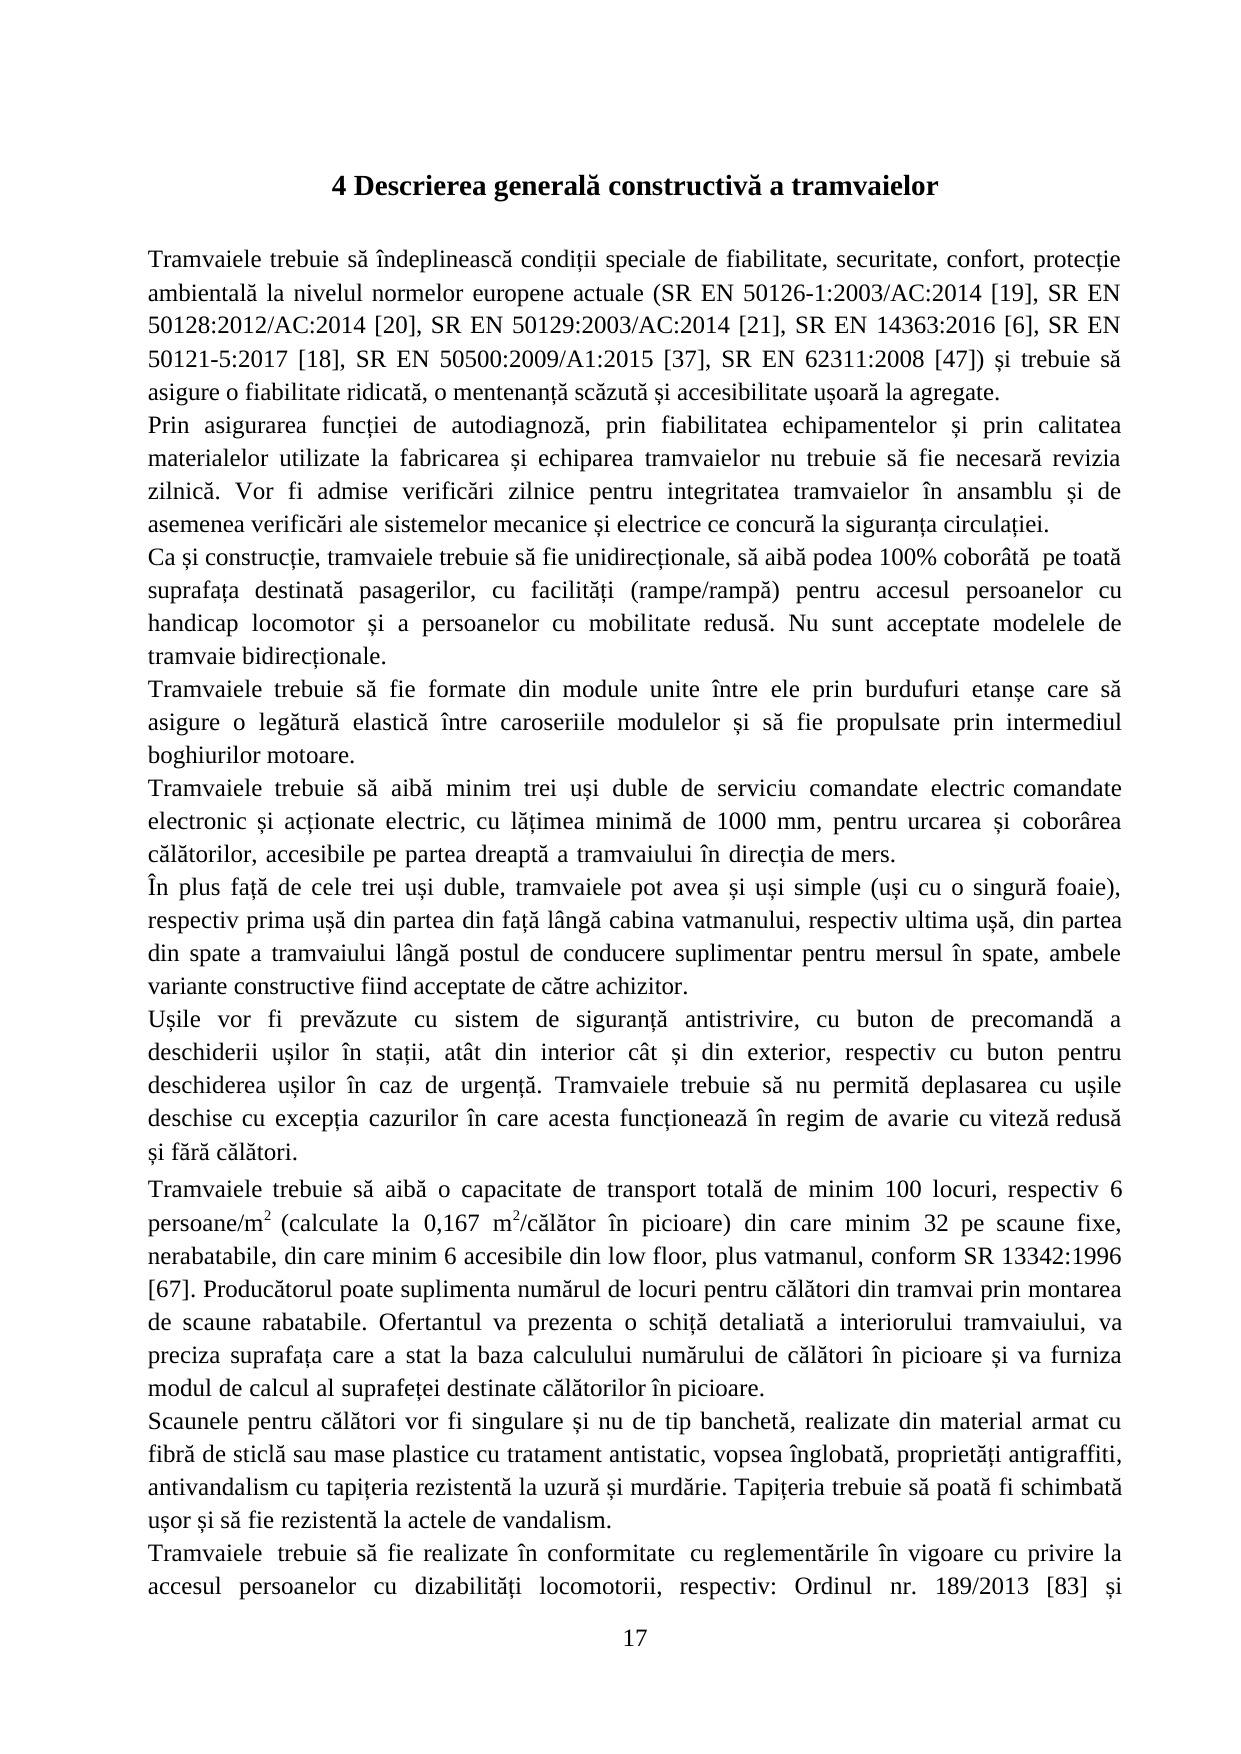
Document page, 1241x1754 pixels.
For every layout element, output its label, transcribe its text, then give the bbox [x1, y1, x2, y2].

text Tramvaiele trebuie să aibă minim trei uși duble de serviciu comandate electric comandate electronic și acționate electric, cu lățimea minimă de 1000 mm, pentru urcarea și coborârea călătorilor, accesibile pe partea dreaptă a tramvaiului în direcția de mers. [148, 773, 1122, 868]
text Ca și construcție, tramvaiele trebuie să fie unidirecționale, să aibă podea 100% coborâtă pe toată suprafața destinată pasagerilor, cu facilități (rampe/rampă) pentru accesul persoanelor cu handicap locomotor și a persoanelor cu mobilitate redusă. Nu sunt acceptate modelele de tramvaie bidirecționale. [148, 542, 1122, 670]
text Tramvaiele trebuie să fie formate din module unite între ele prin burdufuri etanșe care să asigure o legătură elastică între caroseriile modulelor și să fie propulsate prin intermediul boghiurilor motoare. [148, 674, 1122, 769]
text Tramvaiele trebuie să aibă o capacitate de transport totală de minim 100 locuri, respectiv 6 persoane/m2 (calculate la 0,167 m2/călător în picioare) din care minim 32 pe scaune fixe, nerabatabile, din care minim 6 accesibile din low floor, plus vatmanul, conform SR 13342:1996 [67]. Producătorul poate suplimenta numărul de locuri pentru călători din tramvai prin montarea de scaune rabatabile. Ofertantul va prezenta o schiță detaliată a interiorului tramvaiului, va preciza suprafața care a stat la baza calculului numărului de călători în picioare și va furniza modul de calcul al suprafeței destinate călătorilor în picioare. [148, 1174, 1122, 1402]
text În plus față de cele trei uși duble, tramvaiele pot avea și uși simple (uși cu o singură foaie), respectiv prima ușă din partea din față lângă cabina vatmanului, respectiv ultima ușă, din partea din spate a tramvaiului lângă postul de conducere suplimentar pentru mersul în spate, ambele variante constructive fiind acceptate de către achizitor. [148, 872, 1122, 1000]
text Ușile vor fi prevăzute cu sistem de siguranță antistrivire, cu buton de precomandă a deschiderii ușilor în stații, atât din interior cât și din exterior, respectiv cu buton pentru deschiderea ușilor în caz de urgență. Tramvaiele trebuie să nu permită deplasarea cu ușile deschise cu excepția cazurilor în care acesta funcționează în regim de avarie cu viteză redusă și fără călători. [148, 1004, 1122, 1165]
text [148, 1538, 1122, 1600]
subtitle 4 Descrierea generală constructivă a tramvaielor [148, 168, 1122, 202]
text Tramvaiele trebuie să îndeplinească condiții speciale de fiabilitate, securitate, confort, protecție ambientală la nivelul normelor europene actuale (SR EN 50126-1:2003/AC:2014 [19], SR EN 50128:2012/AC:2014 [20], SR EN 50129:2003/AC:2014 [21], SR EN 14363:2016 [6], SR EN 50121-5:2017 [18], SR EN 50500:2009/A1:2015 [37], SR EN 62311:2008 [47]) și trebuie să asigure o fiabilitate ridicată, o mentenanță scăzută și accesibilitate ușoară la agregate. [148, 244, 1122, 405]
text Prin asigurarea funcției de autodiagnoză, prin fiabilitatea echipamentelor și prin calitatea materialelor utilizate la fabricarea și echiparea tramvaielor nu trebuie să fie necesară revizia zilnică. Vor fi admise verificări zilnice pentru integritatea tramvaielor în ansamblu și de asemenea verificări ale sistemelor mecanice și electrice ce concură la siguranța circulației. [148, 410, 1122, 538]
text Scaunele pentru călători vor fi singulare și nu de tip banchetă, realizate din material armat cu fibră de sticlă sau mase plastice cu tratament antistatic, vopsea înglobată, proprietăți antigraffiti, antivandalism cu tapițeria rezistentă la uzură și murdărie. Tapițeria trebuie să poată fi schimbată ușor și să fie rezistentă la actele de vandalism. [148, 1406, 1122, 1534]
